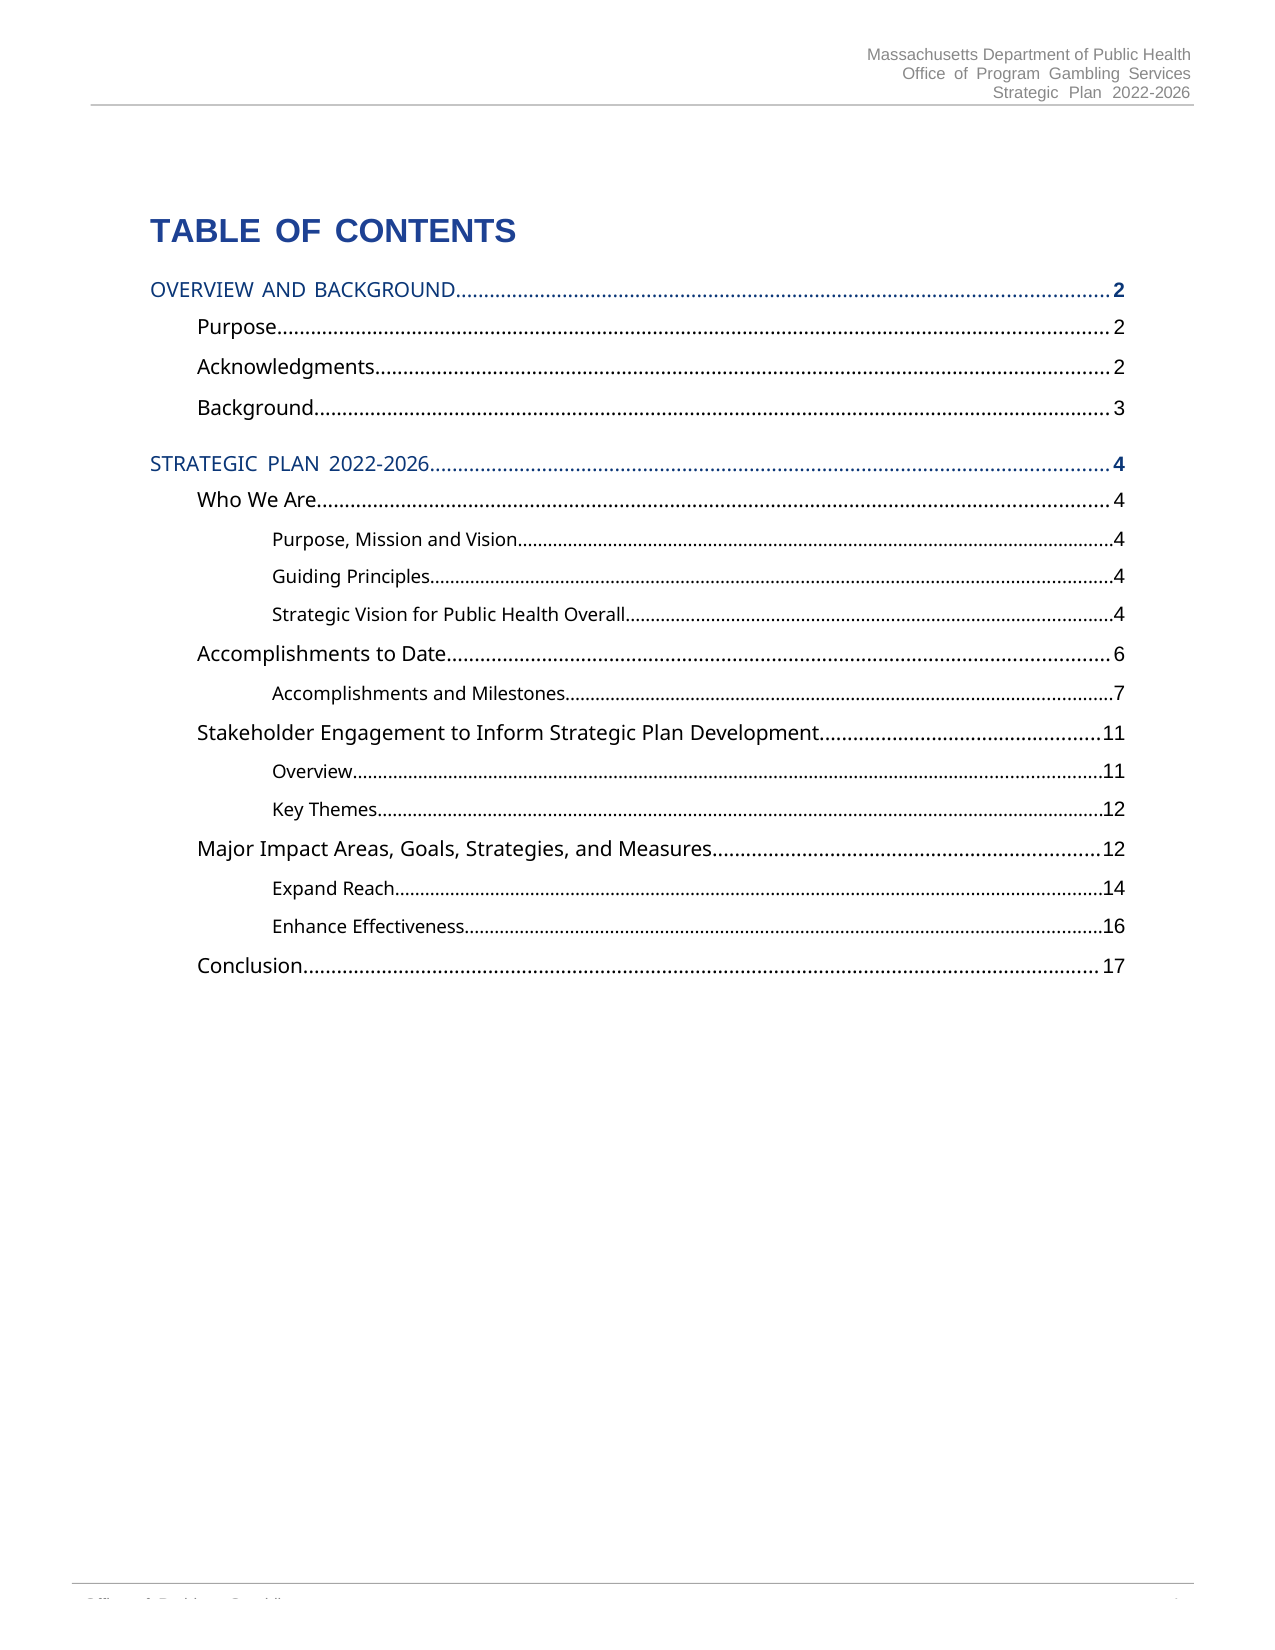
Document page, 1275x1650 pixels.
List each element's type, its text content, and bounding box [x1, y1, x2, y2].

text TABLE OF CONTENTS [150, 211, 1137, 250]
